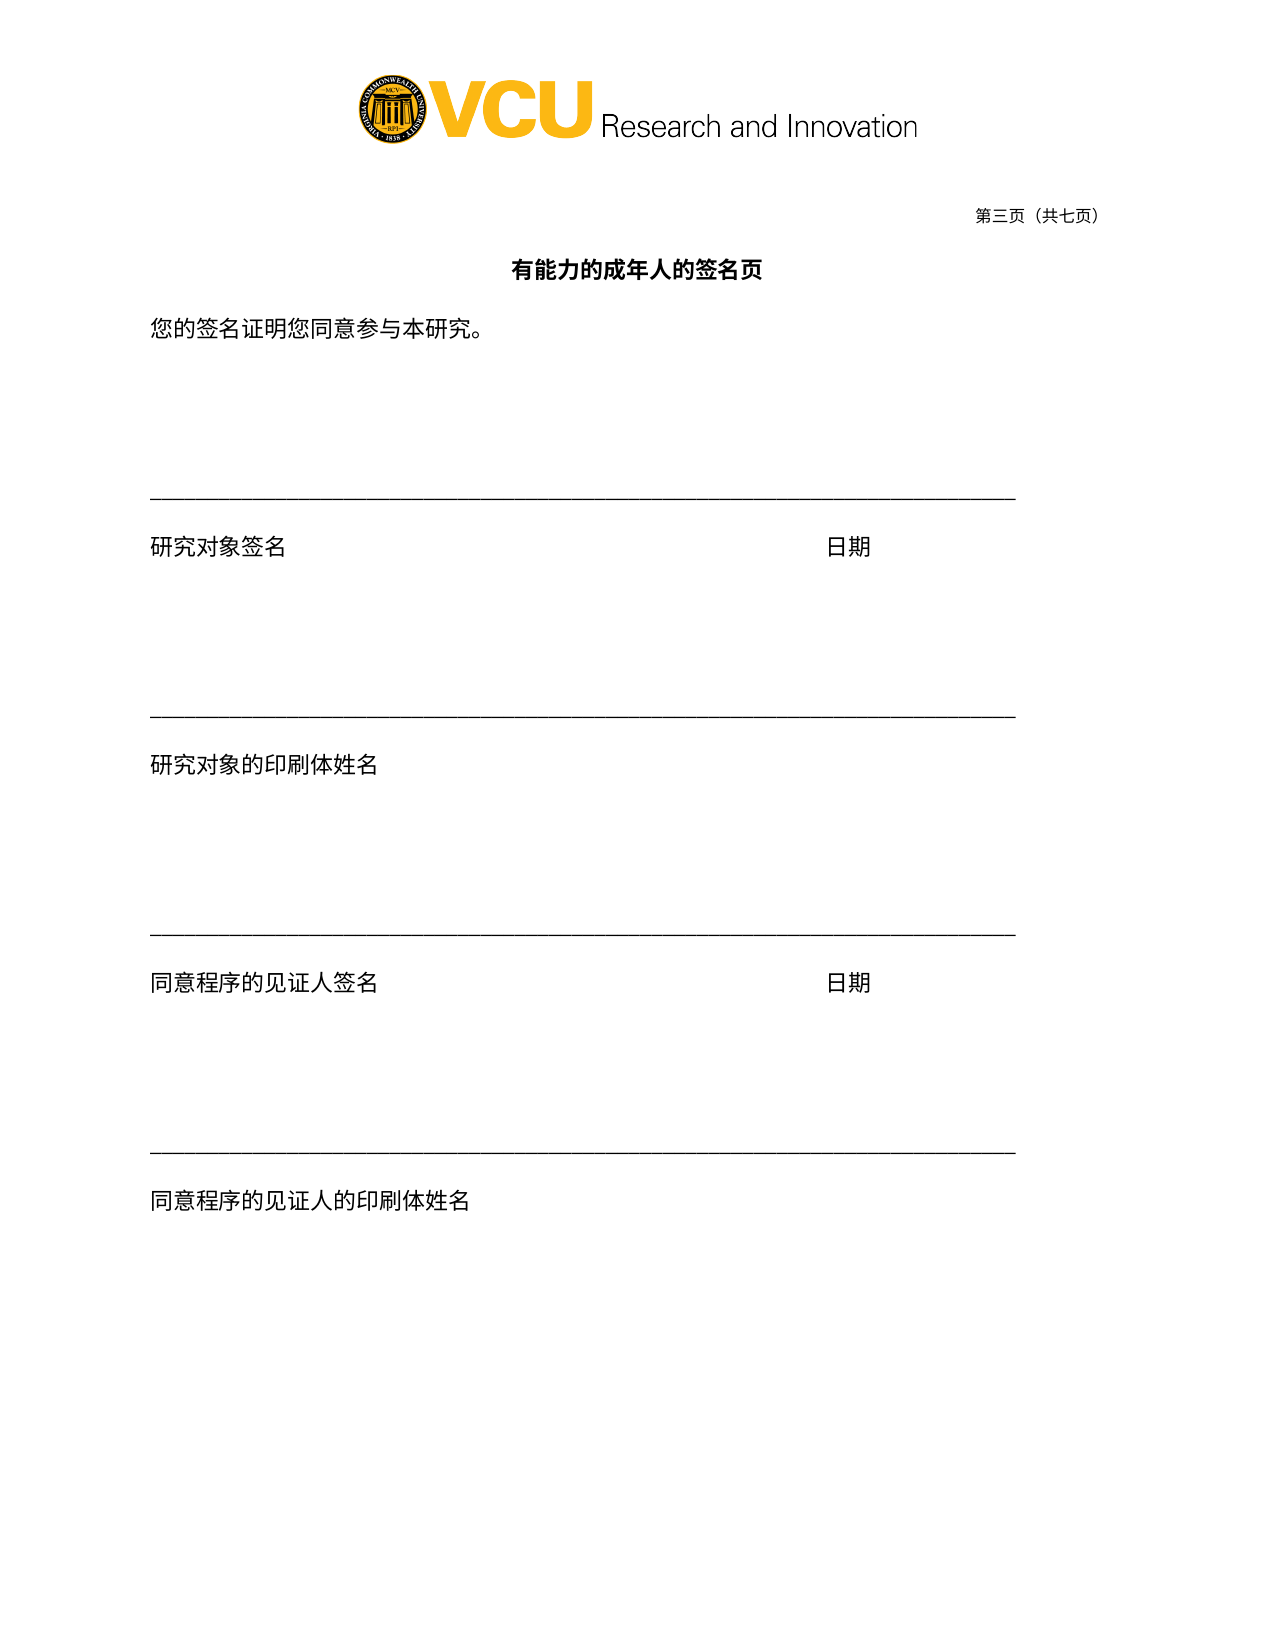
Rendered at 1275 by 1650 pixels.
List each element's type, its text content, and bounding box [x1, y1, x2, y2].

text 研究对象的印刷体姓名 [150, 747, 1125, 780]
text ____________________________________________________________________________ [150, 693, 1125, 722]
text 有能力的成年人的签名页 [150, 252, 1125, 285]
text ____________________________________________________________________________ [150, 912, 1125, 939]
text 研究对象签名 日期 [150, 528, 1125, 562]
text 您的签名证明您同意参与本研究。 [150, 311, 1125, 344]
text ____________________________________________________________________________ [150, 1129, 1125, 1158]
text 第三页（共七页） [150, 203, 1125, 227]
picture [358, 75, 917, 144]
text 同意程序的见证人的印刷体姓名 [150, 1183, 1125, 1216]
text 同意程序的见证人签名 日期 [150, 964, 1125, 998]
text ____________________________________________________________________________ [150, 476, 1125, 503]
